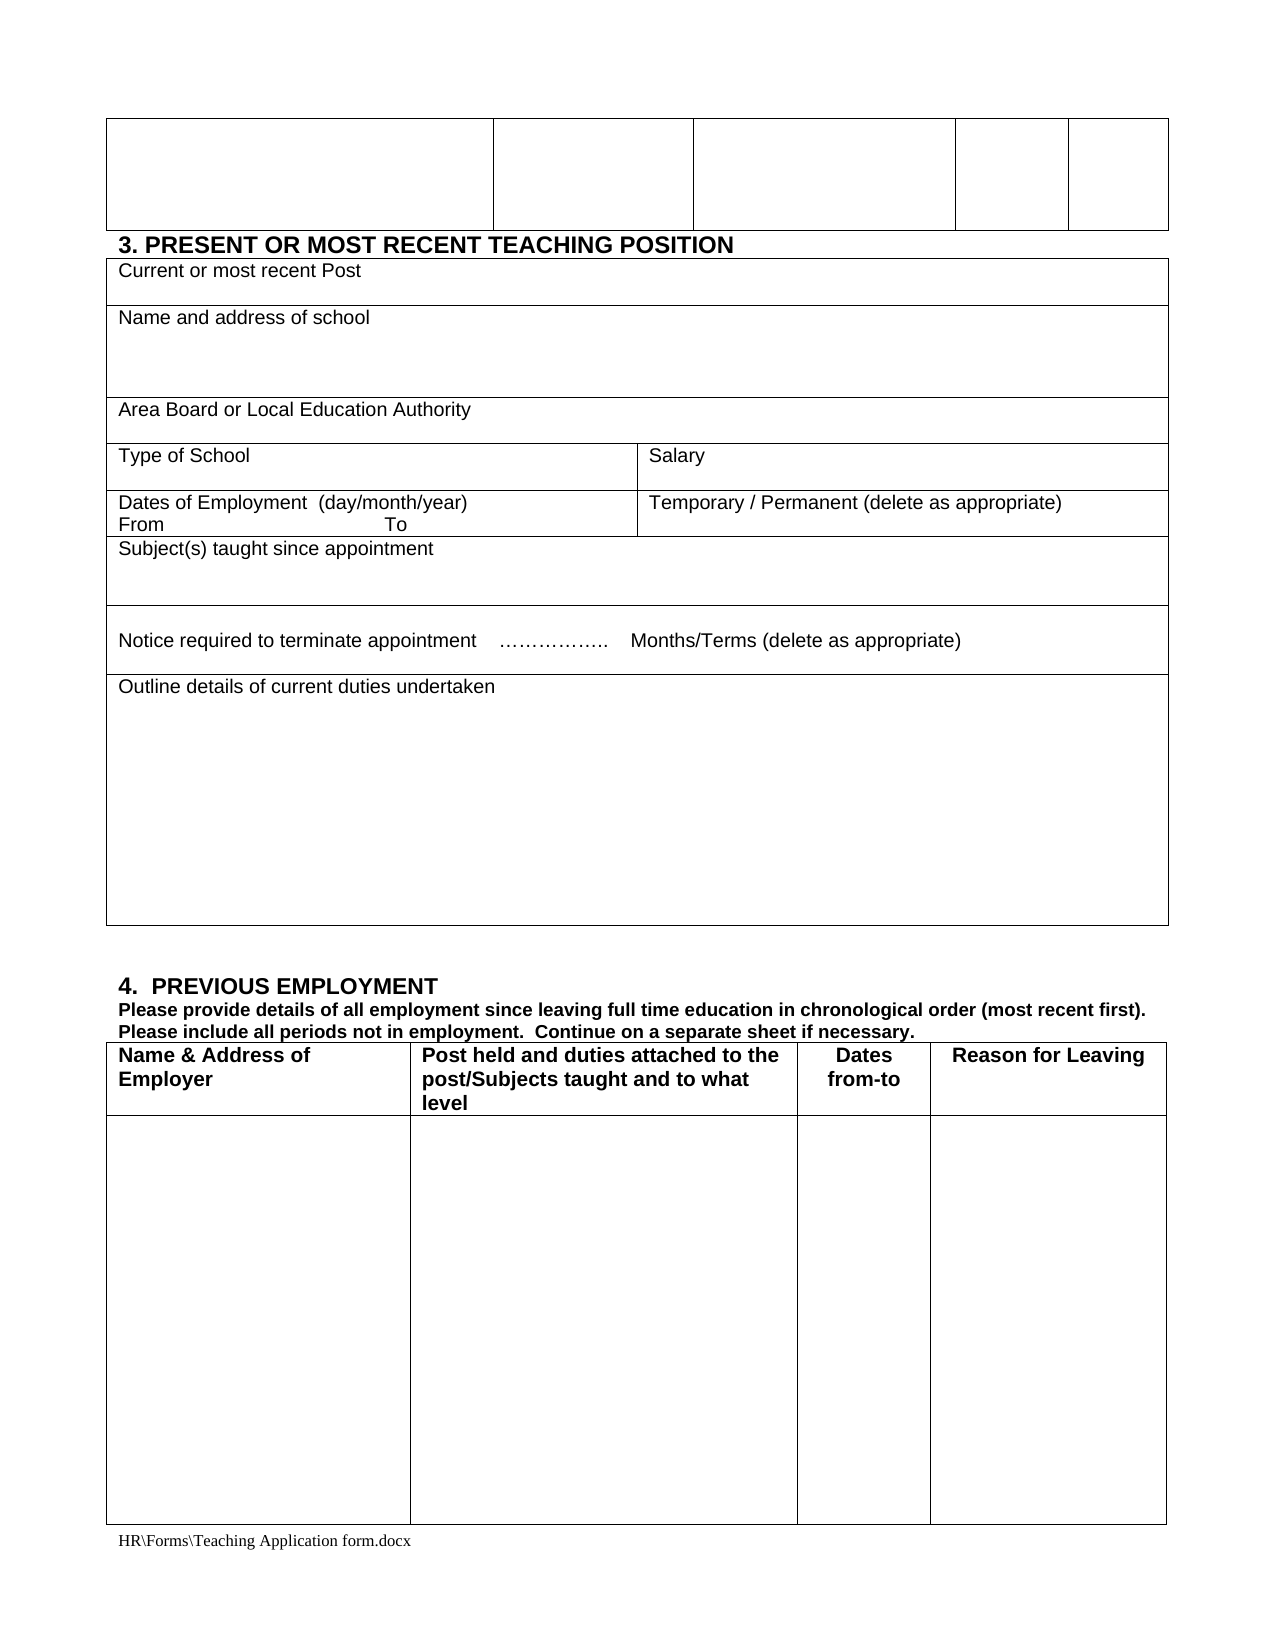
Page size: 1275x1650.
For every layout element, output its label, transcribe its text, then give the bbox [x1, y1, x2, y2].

text 4. PREVIOUS EMPLOYMENT [118, 972, 1157, 999]
table_cell Notice required to terminate appointment …………….. Months/Terms (delete as appropriate) [107, 606, 1168, 674]
table_header Current or most recent Post [107, 259, 1168, 305]
table_header Dates from-to [798, 1043, 930, 1115]
table_cell Type of School [107, 444, 637, 489]
text Please provide details of all employment since leaving full time education in chronological order (most recent first). Please include all periods not in employment. Continue on a separate sheet if necessary. [118, 999, 1157, 1042]
table_cell Name and address of school [107, 306, 1168, 397]
table_header Name & Address of Employer [107, 1043, 410, 1115]
table_cell Subject(s) taught since appointment [107, 537, 1168, 605]
table_cell [931, 1116, 1166, 1523]
table_cell Salary [638, 444, 1168, 489]
table_header Post held and duties attached to the post/Subjects taught and to what level [411, 1043, 797, 1115]
table_cell [494, 119, 693, 229]
table_cell Outline details of current duties undertaken [107, 675, 1168, 925]
table_cell Temporary / Permanent (delete as appropriate) [638, 491, 1168, 536]
table_cell Dates of Employment (day/month/year) From To [107, 491, 637, 536]
table_header Reason for Leaving [931, 1043, 1166, 1115]
table_cell [411, 1116, 797, 1523]
table_cell Area Board or Local Education Authority [107, 398, 1168, 443]
text 3. PRESENT OR MOST RECENT TEACHING POSITION [118, 231, 1157, 258]
table_cell [798, 1116, 930, 1523]
table_cell [107, 119, 493, 229]
table_cell [1069, 119, 1168, 229]
table_cell [956, 119, 1068, 229]
table_cell [107, 1116, 410, 1523]
table_cell [694, 119, 955, 229]
